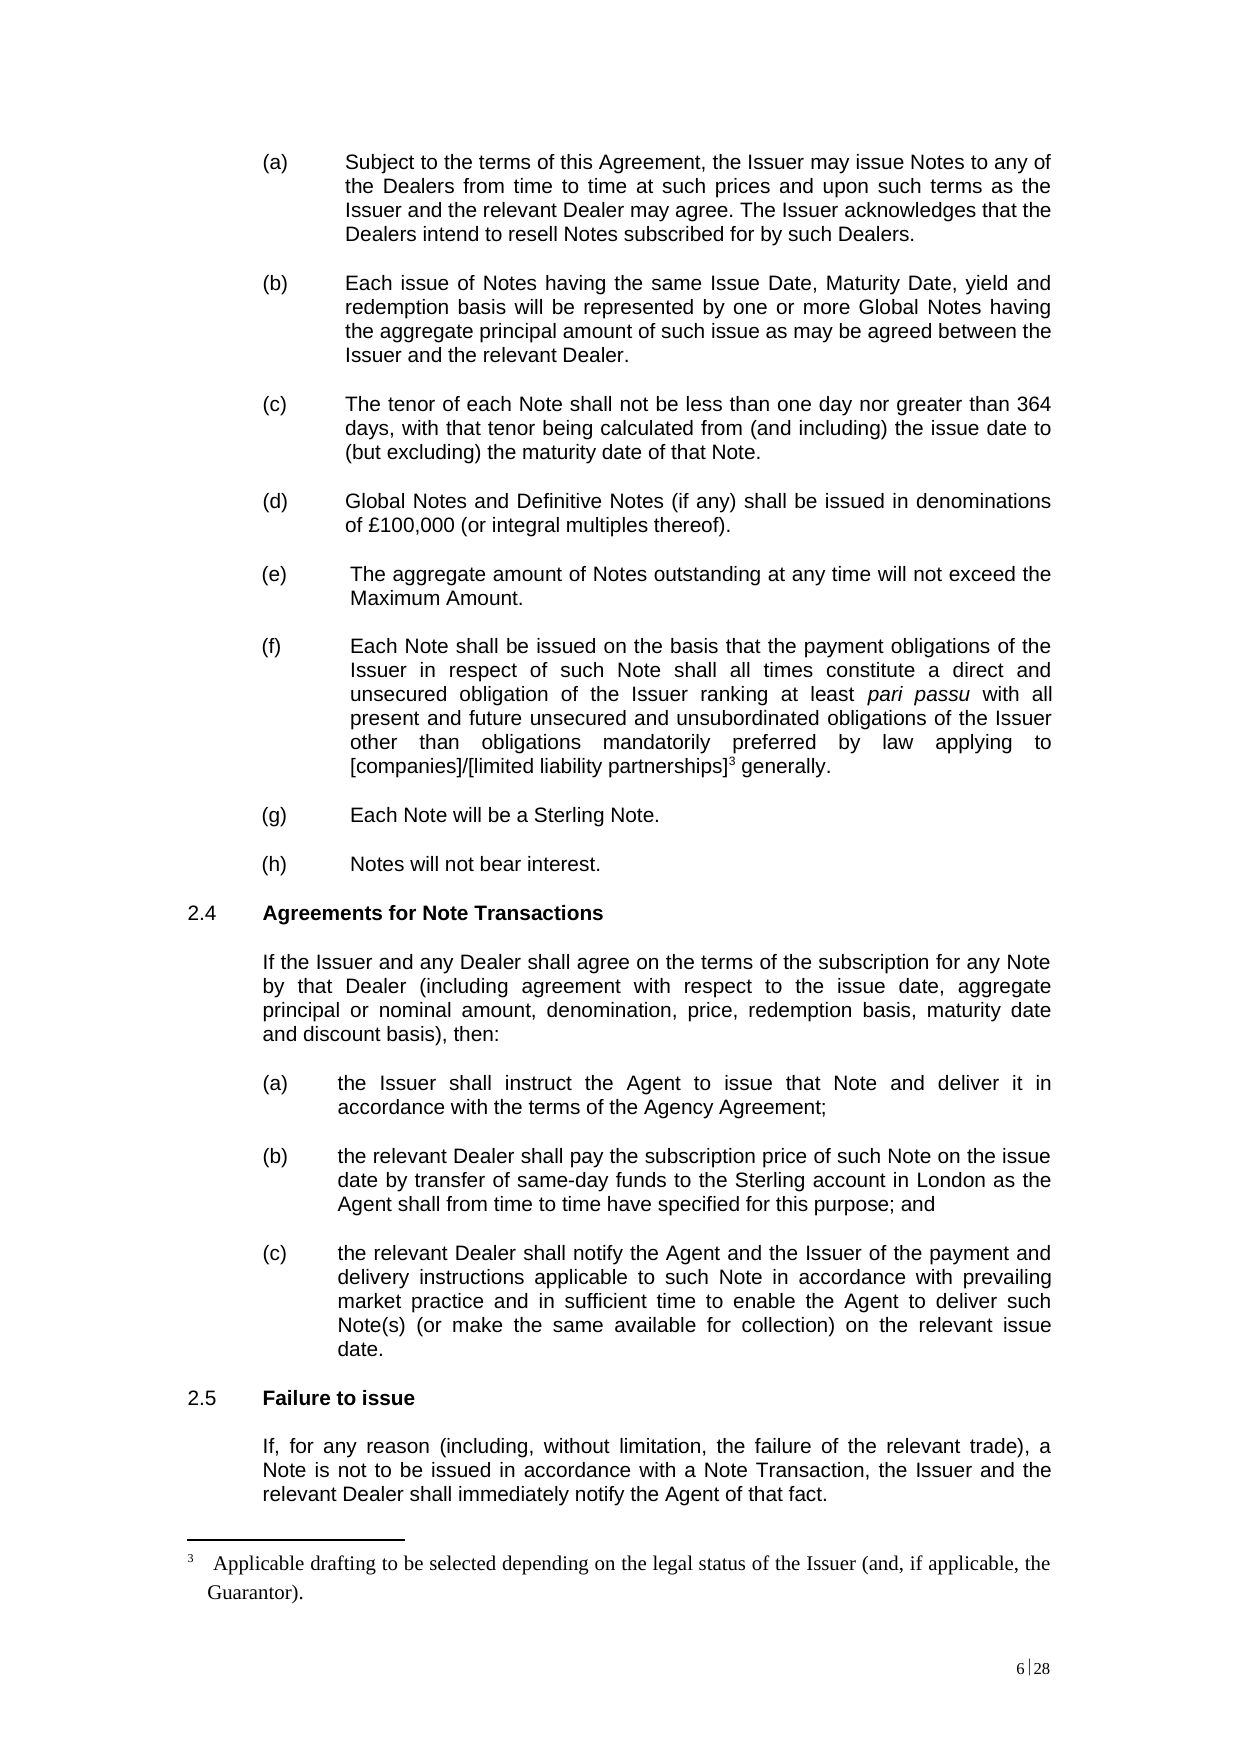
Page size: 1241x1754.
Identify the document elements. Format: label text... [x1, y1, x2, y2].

text (a) Subject to the terms of this Agreement, the Issuer may issue Notes to any of the Dealers from time to time at such prices and upon such terms as the Issuer and the relevant Dealer may agree. The Issuer acknowledges that the Dealers intend to resell Notes subscribed for by such Dealers. [262, 150, 1053, 246]
text (c) the relevant Dealer shall notify the Agent and the Issuer of the payment and delivery instructions applicable to such Note in accordance with prevailing market practice and in sufficient time to enable the Agent to deliver such Note(s) (or make the same available for collection) on the relevant issue date. [262, 1241, 1053, 1360]
text (b) the relevant Dealer shall pay the subscription price of such Note on the issue date by transfer of same-day funds to the Sterling account in London as the Agent shall from time to time have specified for this purpose; and [262, 1144, 1053, 1216]
text (h) Notes will not bear interest. [261, 852, 1053, 876]
text (e) The aggregate amount of Notes outstanding at any time will not exceed the Maximum Amount. [261, 561, 1053, 609]
text (d) Global Notes and Definitive Notes (if any) shall be issued in denominations of £100,000 (or integral multiples thereof). [262, 488, 1053, 536]
text (a) the Issuer shall instruct the Agent to issue that Note and deliver it in accordance with the terms of the Agency Agreement; [262, 1071, 1053, 1119]
text If, for any reason (including, without limitation, the failure of the relevant trade), a Note is not to be issued in accordance with a Note Transaction, the Issuer and the relevant Dealer shall immediately notify the Agent of that fact. [262, 1434, 1053, 1506]
text 2.5 Failure to issue [187, 1385, 1053, 1409]
text (g) Each Note will be a Sterling Note. [261, 803, 1053, 827]
text (c) The tenor of each Note shall not be less than one day nor greater than 364 days, with that tenor being calculated from (and including) the issue date to (but excluding) the maturity date of that Note. [262, 392, 1053, 463]
text If the Issuer and any Dealer shall agree on the terms of the subscription for any Note by that Dealer (including agreement with respect to the issue date, aggregate principal or nominal amount, denomination, price, redemption basis, maturity date and discount basis), then: [262, 950, 1053, 1046]
text (f) Each Note shall be issued on the basis that the payment obligations of the Issuer in respect of such Note shall all times constitute a direct and unsecured obligation of the Issuer ranking at least pari passu with all present and future unsecured and unsubordinated obligations of the Issuer other than obligations mandatorily preferred by law applying to [companies]/[limited liability partnerships] generally. [261, 634, 1053, 778]
text (b) Each issue of Notes having the same Issue Date, Maturity Date, yield and redemption basis will be represented by one or more Global Notes having the aggregate principal amount of such issue as may be agreed between the Issuer and the relevant Dealer. [262, 271, 1053, 367]
text 2.4 Agreements for Note Transactions [187, 901, 1053, 925]
